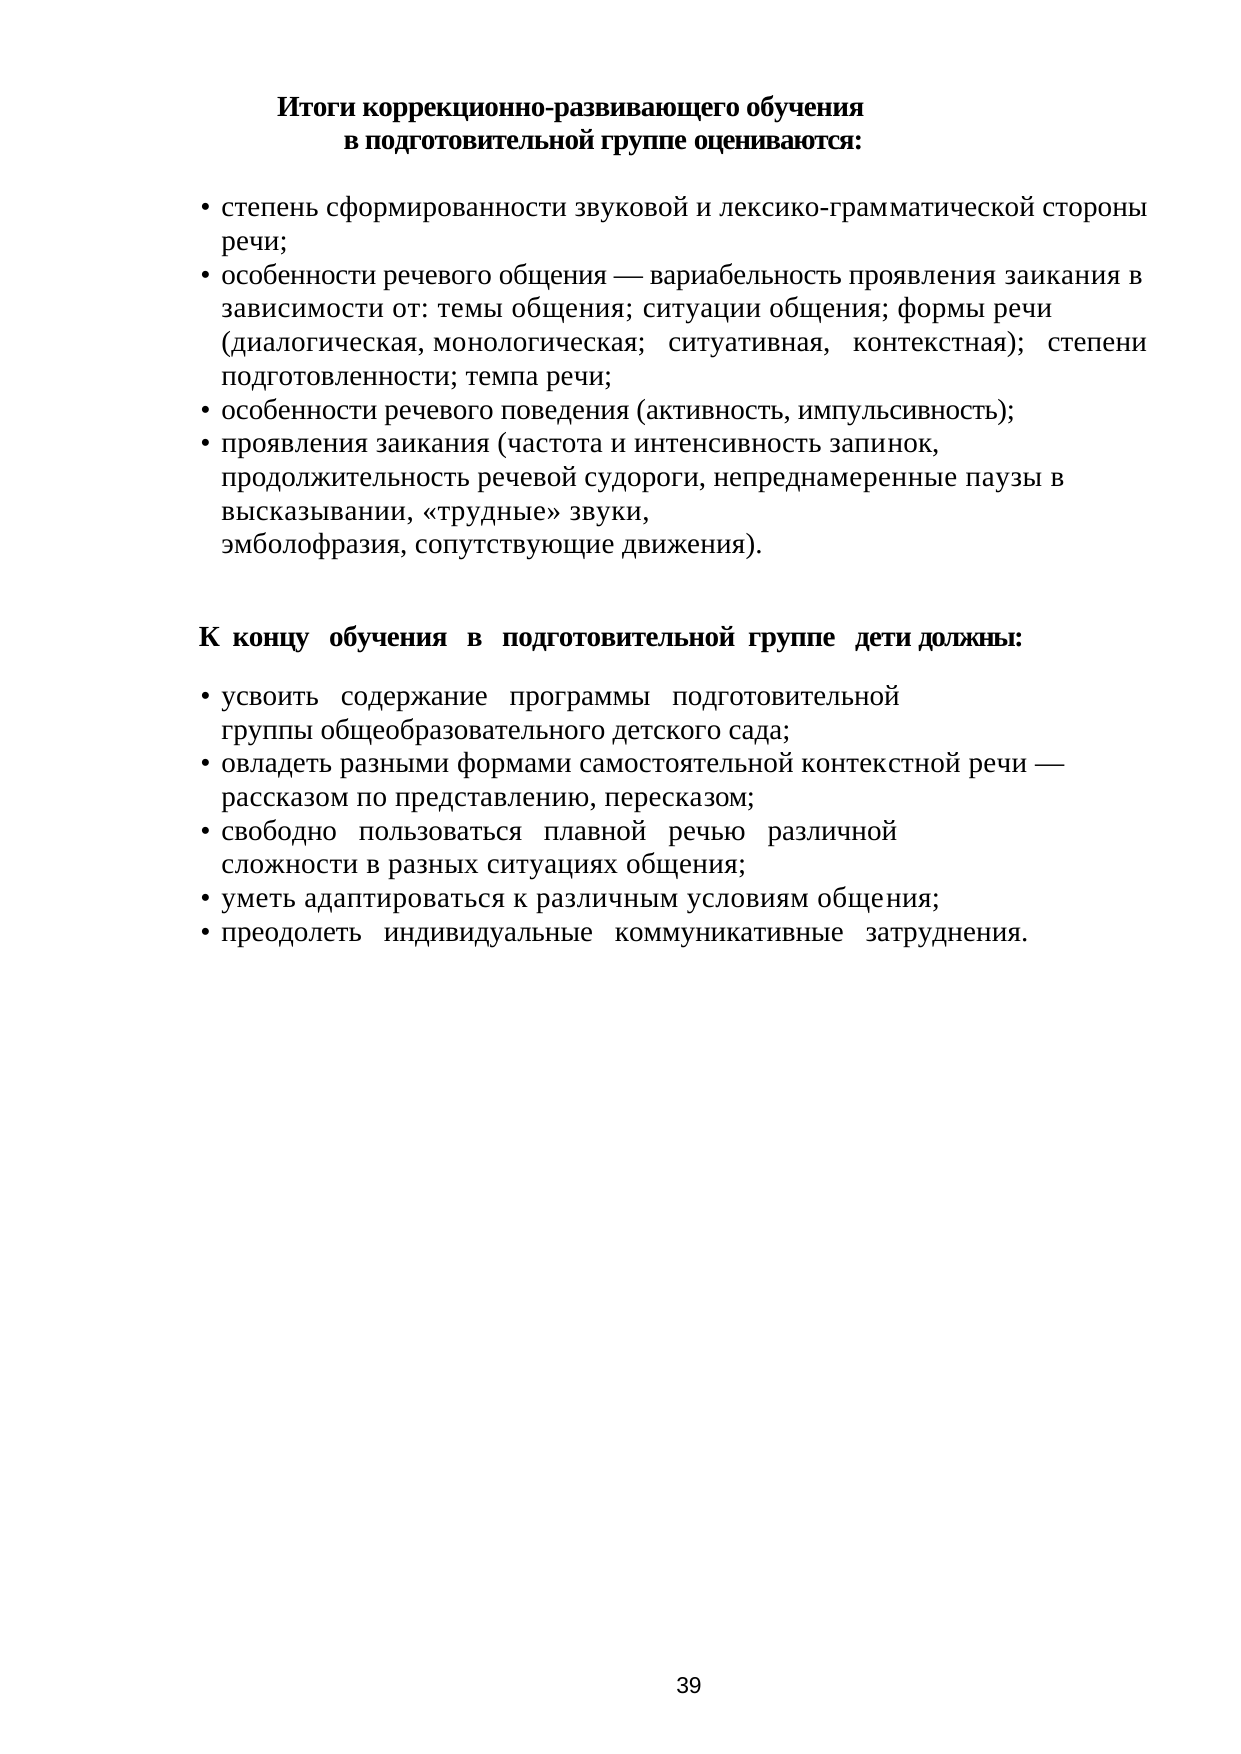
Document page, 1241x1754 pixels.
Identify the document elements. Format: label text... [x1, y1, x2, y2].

text в подготовительной группе оцениваются: [199, 122, 972, 156]
text К концу обучения в подготовительной группе дети должны: [166, 619, 1152, 653]
list усвоить содержание программы подготовительной группы общеобразовательного детского сада; [200, 678, 1152, 746]
list преодолеть индивидуальные коммуникативные затруднения. [200, 914, 1152, 947]
list овладеть разными формами самостоятельной контекстной речи — рассказом по представлению, пересказом; [200, 746, 1152, 813]
list свободно пользоваться плавной речью различной сложности в разных ситуациях общения; [200, 813, 1152, 880]
list уметь адаптироваться к различным условиям общения; [200, 880, 1152, 914]
list особенности речевого поведения (активность, импульсивность); [200, 392, 1152, 426]
text Итоги коррекционно-развивающего обучения [237, 89, 1152, 122]
list проявления заикания (частота и интенсивность запинок, продолжительность речевой судороги, непреднамеренные паузы в высказывании, «трудные» звуки, эмболофразия, сопутствующие движения). [200, 426, 1152, 560]
list особенности речевого общения — вариабельность проявления заикания в зависимости от: темы общения; ситуации общения; формы речи (диалогическая, монологическая; ситуативная, контекстная); степени подготовленности; темпа речи; [200, 257, 1152, 391]
list степень сформированности звуковой и лексико-грамматической стороны речи; [200, 189, 1152, 256]
